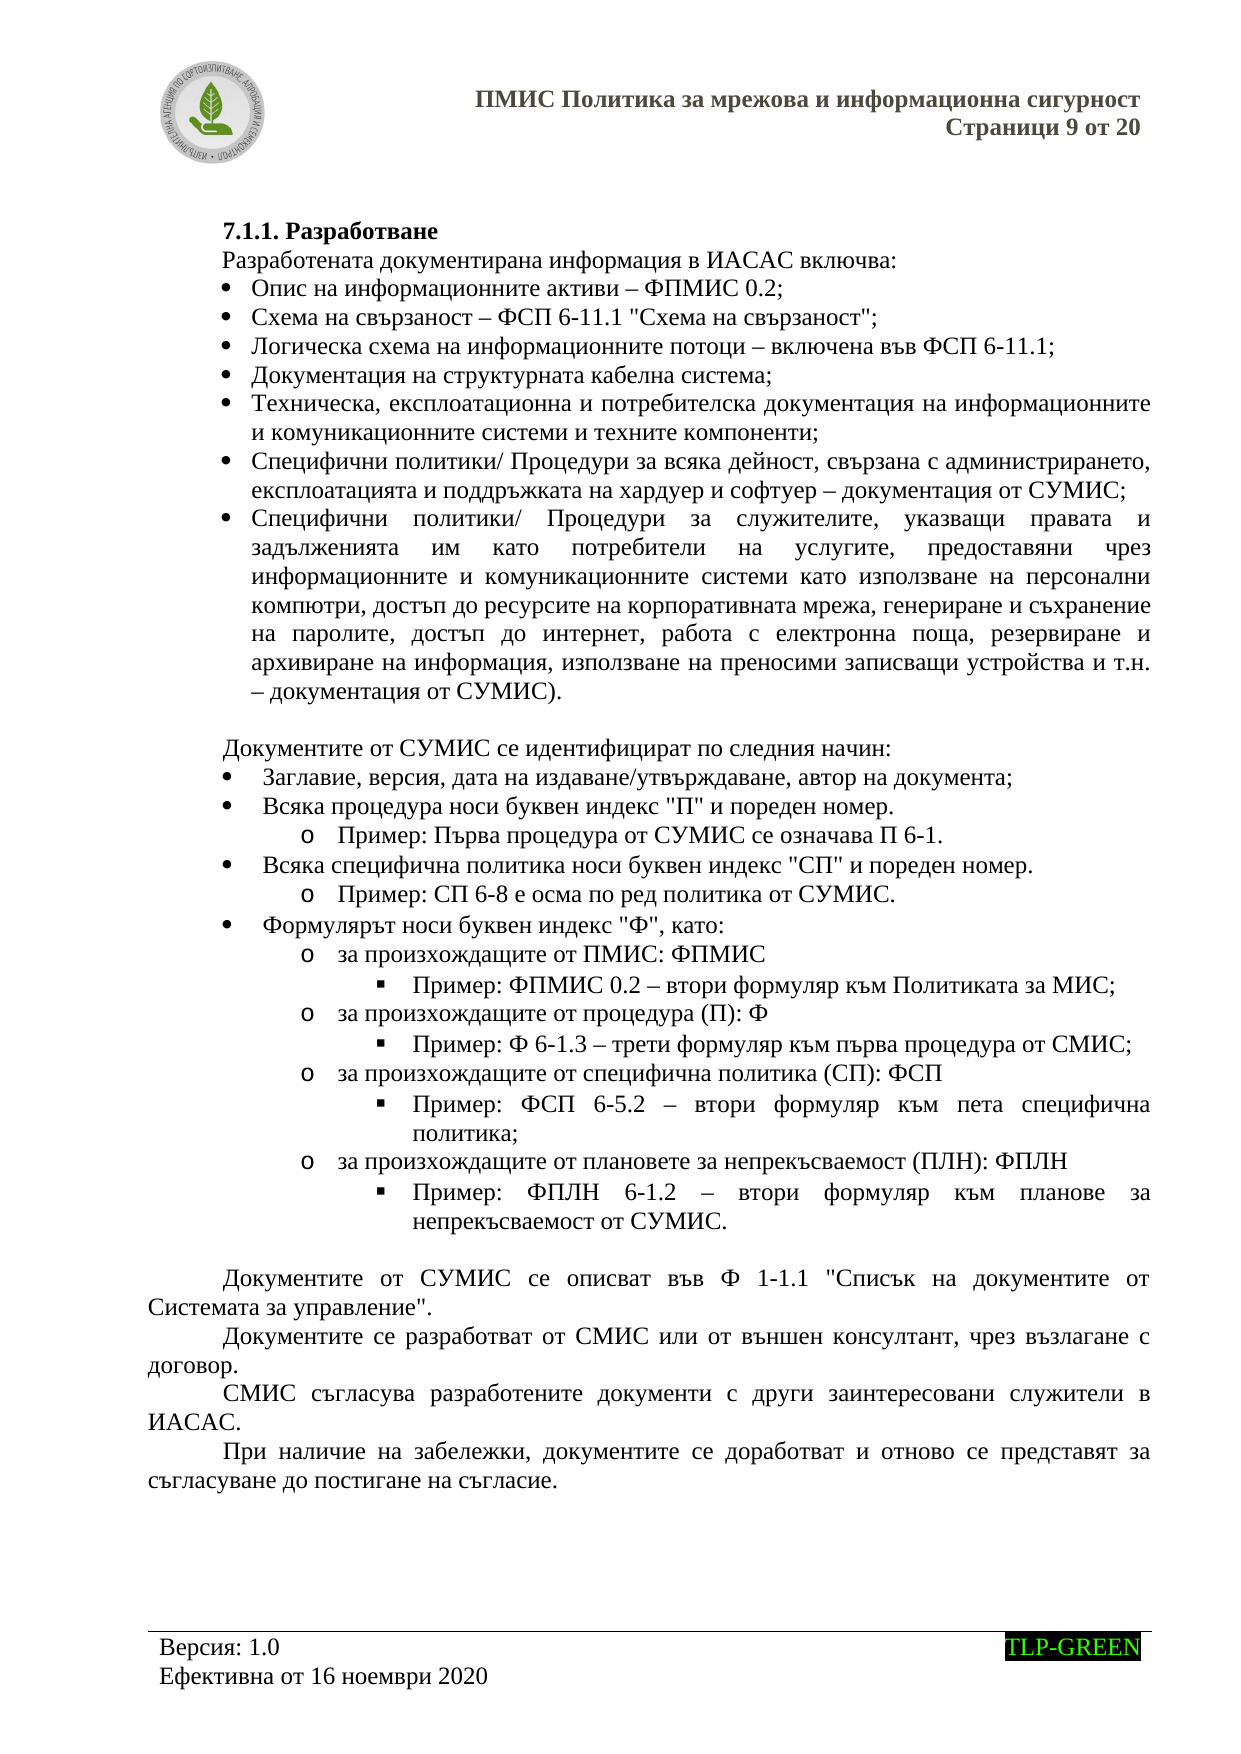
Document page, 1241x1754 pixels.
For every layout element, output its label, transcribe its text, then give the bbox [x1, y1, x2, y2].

text При наличие на забележки, документите се доработват и отново се представят за съгласуване до постигане на съгласие. [148, 1436, 1152, 1493]
text Документите от СУМИС се описват във Ф 1-1.1 "Списък на документите от Системата за управление". [148, 1263, 1152, 1321]
list Логическа схема на информационните потоци – включена във ФСП 6-11.1; [222, 331, 1152, 360]
list Пример: Ф 6-1.3 – трети формуляр към първа процедура от СМИС; [375, 1029, 1152, 1058]
list Пример: СП 6-8 е осма по ред политика от СУМИС. [300, 879, 1152, 910]
text Разработената документирана информация в ИАСАС включва: [148, 245, 1152, 273]
list за произхождащите от процедура (П): Ф [300, 998, 1152, 1029]
list Техническа, експлоатационна и потребителска документация на информационните и комуникационните системи и техните компоненти; [222, 388, 1152, 446]
text Документите се разработват от СМИС или от външен консултант, чрез възлагане с договор. [148, 1321, 1152, 1378]
list Пример: ФСП 6-5.2 – втори формуляр към пета специфична политика; [375, 1089, 1152, 1146]
list Формулярът носи буквен индекс "Ф", като: [223, 910, 1152, 939]
list Пример: ФПЛН 6-1.2 – втори формуляр към планове за непрекъсваемост от СУМИС. [375, 1177, 1152, 1235]
list Специфични политики/ Процедури за служителите, указващи правата и задълженията им като потребители на услугите, предоставяни чрез информационните и комуникационните системи като използване на персонални компютри, достъп до ресурсите на корпоративната мрежа, генериране и съхранение на паролите, достъп до интернет, работа с електронна поща, резервиране и архивиране на информация, използване на преносими записващи устройства и т.н. – документация от СУМИС). [222, 503, 1152, 705]
list за произхождащите от ПМИС: ФПМИС [300, 939, 1152, 970]
list за произхождащите от плановете за непрекъсваемост (ПЛН): ФПЛН [300, 1146, 1152, 1177]
text СМИС съгласува разработените документи с други заинтересовани служители в ИАСАС. [148, 1378, 1152, 1436]
list Всяка процедура носи буквен индекс "П" и пореден номер. [223, 791, 1152, 820]
list Всяка специфична политика носи буквен индекс "СП" и пореден номер. [223, 851, 1152, 879]
list Схема на свързаност – ФСП 6-11.1 "Схема на свързаност"; [222, 302, 1152, 331]
list Пример: ФПМИС 0.2 – втори формуляр към Политиката за МИС; [375, 970, 1152, 998]
text Документите от СУМИС се идентифицират по следния начин: [223, 733, 1152, 762]
text 7.1.1. Разработване [148, 216, 1152, 245]
list Документация на структурната кабелна система; [222, 360, 1152, 388]
picture [158, 59, 267, 166]
list Специфични политики/ Процедури за всяка дейност, свързана с администрирането, експлоатацията и поддръжката на хардуер и софтуер – документация от СУМИС; [222, 446, 1152, 503]
list за произхождащите от специфична политика (СП): ФСП [300, 1058, 1152, 1089]
list Заглавие, версия, дата на издаване/утвърждаване, автор на документа; [223, 762, 1152, 791]
list Пример: Първа процедура от СУМИС се означава П 6-1. [300, 820, 1152, 851]
list Опис на информационните активи – ФПМИС 0.2; [222, 273, 1152, 302]
